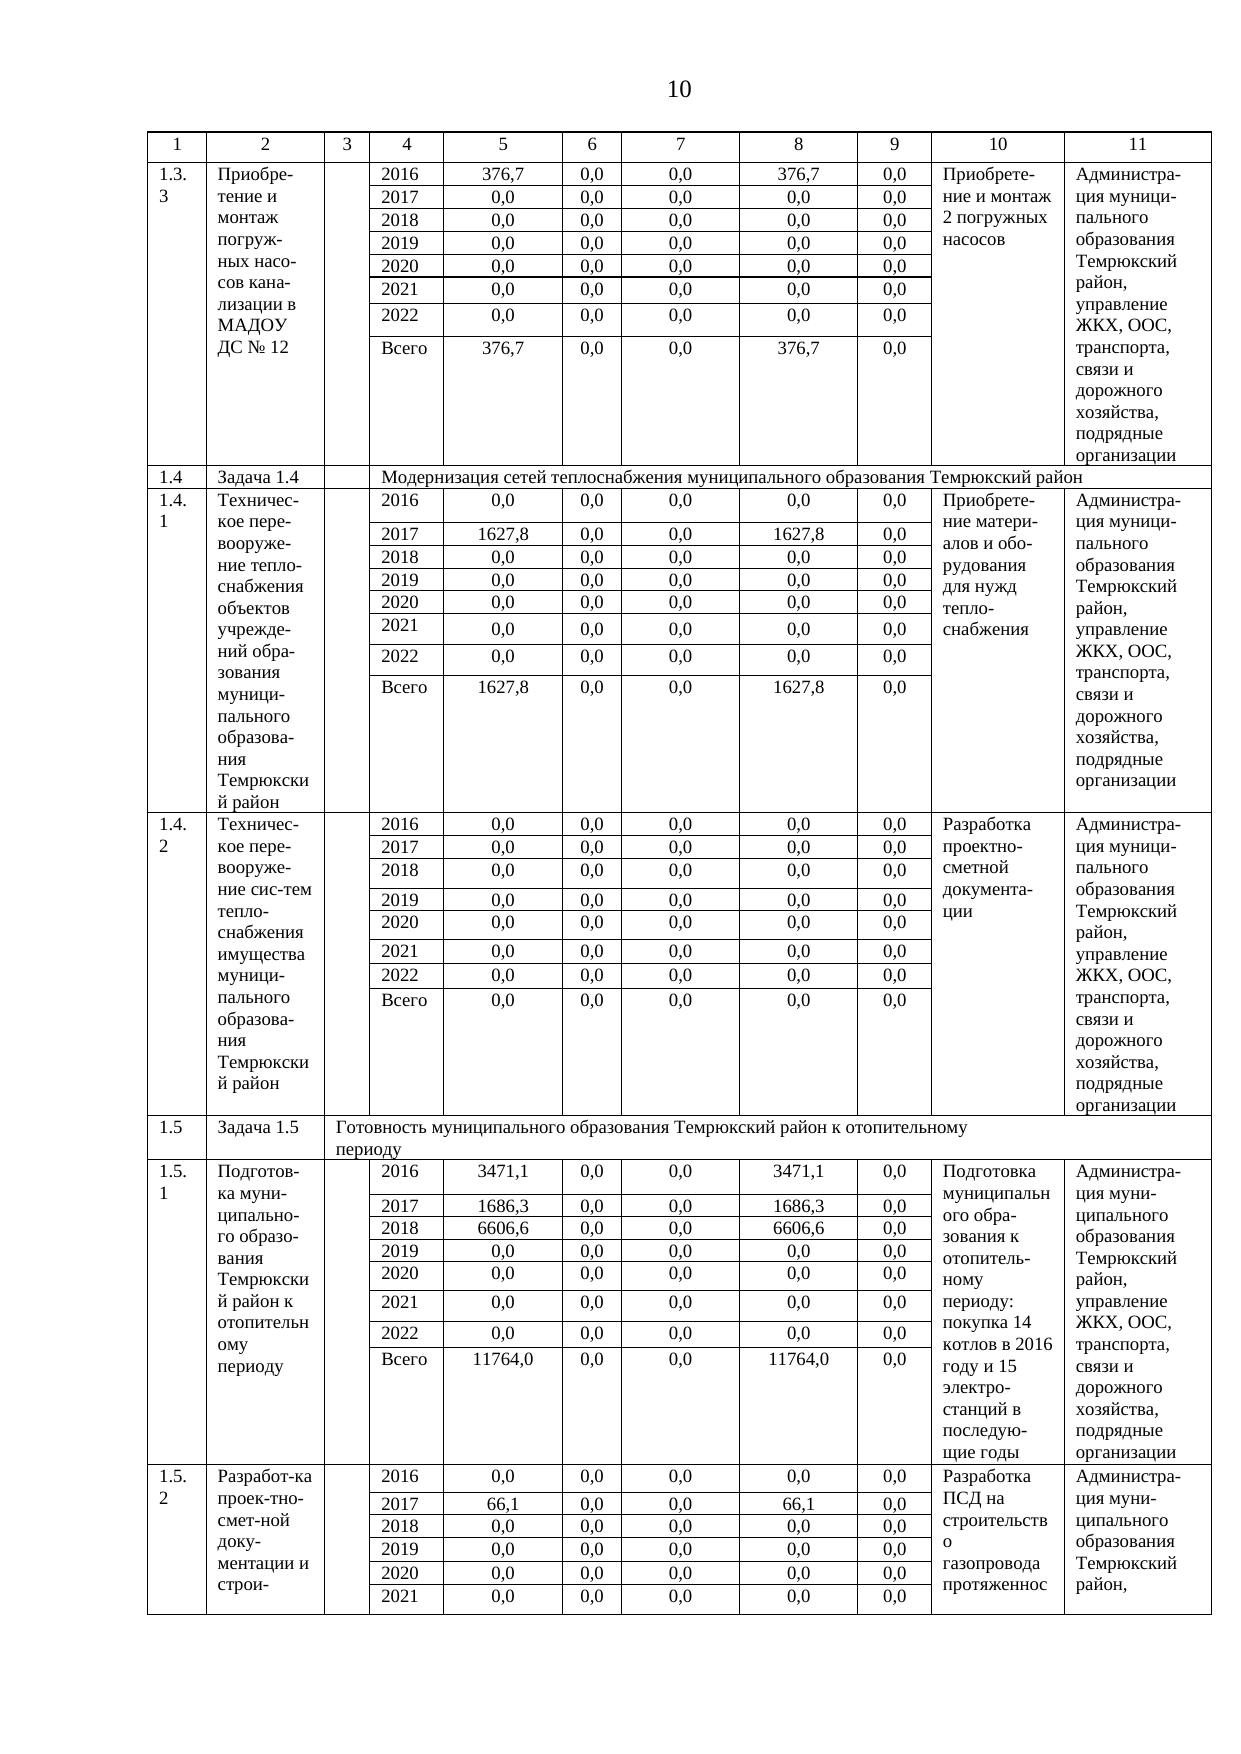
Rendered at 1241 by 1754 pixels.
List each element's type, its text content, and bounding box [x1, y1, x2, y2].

table_cell 376,7 [740, 337, 857, 465]
table_cell 2019 [370, 232, 443, 254]
table_cell 0,0 [740, 209, 857, 231]
table_cell 0,0 [740, 489, 857, 522]
table_cell 2020 [370, 1262, 443, 1289]
table_cell 1.5 [148, 1116, 206, 1159]
table_cell 0,0 [740, 1262, 857, 1289]
table_cell 0,0 [563, 163, 621, 185]
table_cell 0,0 [444, 836, 562, 857]
table_cell Техничес-кое пере-вооруже-ние тепло- снабжения объектов учрежде-ний обра-зования муници-пального образова-ния Темрюкский район [207, 489, 324, 812]
table_cell 0,0 [563, 1262, 621, 1289]
table_cell 2020 [370, 911, 443, 939]
table_cell 0,0 [622, 1195, 739, 1216]
table_cell 0,0 [858, 569, 931, 590]
table_cell 2018 [370, 209, 443, 231]
table_cell [325, 489, 369, 812]
table_cell [325, 466, 369, 488]
table_cell 0,0 [858, 186, 931, 207]
table_cell 0,0 [858, 1348, 931, 1464]
table_cell 0,0 [563, 676, 621, 812]
table_cell Приобре-тение и монтаж погруж-ных насо-сов кана-лизации в МАДОУ ДС № 12 [207, 163, 324, 465]
table_cell 1627,8 [740, 676, 857, 812]
table_cell 0,0 [622, 209, 739, 231]
table_cell 0,0 [858, 1515, 931, 1537]
table_cell 0,0 [622, 1515, 739, 1537]
table_cell 2021 [370, 614, 443, 644]
table_cell 2019 [370, 569, 443, 590]
table_cell Задача 1.5 [207, 1116, 324, 1159]
table_cell Приобрете-ние и монтаж 2 погружных насосов [932, 163, 1064, 465]
table_cell 0,0 [563, 1217, 621, 1239]
table_cell 0,0 [563, 1538, 621, 1561]
table_cell 0,0 [740, 591, 857, 613]
table_cell 66,1 [740, 1493, 857, 1514]
table_cell 0,0 [444, 1465, 562, 1492]
table_cell 0,0 [622, 1240, 739, 1261]
table_cell 0,0 [622, 304, 739, 336]
table_cell 0,0 [563, 1585, 621, 1613]
table_cell 0,0 [858, 813, 931, 835]
table_cell 0,0 [444, 232, 562, 254]
table_cell 0,0 [858, 591, 931, 613]
table_header 9 [858, 133, 931, 162]
table_cell 2021 [370, 1291, 443, 1321]
table_cell 0,0 [563, 1515, 621, 1537]
table_cell 0,0 [858, 1562, 931, 1584]
table_cell 2018 [370, 1217, 443, 1239]
table_cell 0,0 [444, 1262, 562, 1289]
table_cell Всего [370, 676, 443, 812]
table_cell 0,0 [622, 1465, 739, 1492]
table_cell Разработ-ка проек-тно-смет-ной доку-ментации и строи-тельство межпоселкового газопровода высо-кого дав-ления в обход кладбища хут. Кор-жевского Славянского района [207, 1465, 324, 1613]
table_cell 2021 [370, 1585, 443, 1613]
table_cell 0,0 [563, 859, 621, 888]
table_cell 0,0 [858, 859, 931, 888]
table_cell 0,0 [563, 1493, 621, 1514]
table_cell 0,0 [563, 255, 621, 276]
table_cell 0,0 [563, 1160, 621, 1193]
table_header 3 [325, 133, 369, 162]
table_cell Всего [370, 337, 443, 465]
table_cell 2022 [370, 964, 443, 988]
table_cell 0,0 [622, 1493, 739, 1514]
table_cell 0,0 [622, 1562, 739, 1584]
table_cell 2019 [370, 1240, 443, 1261]
table_cell 0,0 [858, 1195, 931, 1216]
table_cell 0,0 [563, 889, 621, 910]
table_cell 0,0 [444, 1322, 562, 1347]
table_cell Разработка ПСД на строительство газопровода протяженностью 317 м [932, 1465, 1064, 1613]
table_cell 0,0 [622, 255, 739, 276]
table_cell Техничес-кое пере-вооруже-ние сис-тем тепло-снабжения имущества муници-пального образова-ния Темрюкский район [207, 813, 324, 1115]
table_cell 3471,1 [444, 1160, 562, 1193]
table_cell 0,0 [858, 989, 931, 1115]
table_cell 0,0 [858, 911, 931, 939]
table_cell 0,0 [858, 1465, 931, 1492]
table_cell Администра-ция муни-ципального образования Темрюкский район, управление ЖКХ, ООС, транспорта, связи и дорожного хозяйства, подрядные организации [1065, 1465, 1211, 1613]
table_cell 0,0 [444, 813, 562, 835]
table_cell 0,0 [622, 163, 739, 185]
table_cell 2016 [370, 1465, 443, 1492]
table_cell 0,0 [740, 546, 857, 567]
table_cell 0,0 [444, 255, 562, 276]
table_cell 0,0 [444, 889, 562, 910]
table_cell 2017 [370, 1195, 443, 1216]
table_cell 0,0 [563, 1240, 621, 1261]
table_cell 0,0 [740, 304, 857, 336]
table_cell 0,0 [444, 1585, 562, 1613]
table_cell 2017 [370, 523, 443, 545]
table_cell 0,0 [563, 614, 621, 644]
table_cell 3471,1 [740, 1160, 857, 1193]
table_cell 0,0 [858, 614, 931, 644]
table_cell 0,0 [563, 1291, 621, 1321]
table_cell 0,0 [740, 645, 857, 675]
table_cell 0,0 [740, 889, 857, 910]
table_cell 0,0 [740, 1538, 857, 1561]
table_header 1 [148, 133, 206, 162]
table_cell 0,0 [858, 304, 931, 336]
table_cell 0,0 [563, 940, 621, 963]
table_cell 0,0 [622, 859, 739, 888]
table_cell 0,0 [563, 989, 621, 1115]
table_cell 0,0 [740, 255, 857, 276]
table_cell 376,7 [444, 337, 562, 465]
table_cell Администра-ция муни-ципального образования Темрюкский район, управление ЖКХ, ООС, транспорта, связи и дорожного хозяйства, подрядные организации [1065, 1160, 1211, 1464]
table_cell 2018 [370, 546, 443, 567]
table_header 2 [207, 133, 324, 162]
table_cell 1.5. 1 [148, 1160, 206, 1464]
table_cell 0,0 [740, 1515, 857, 1537]
table_header 7 [622, 133, 739, 162]
table_cell Готовность муниципального образования Темрюкский район к отопительному периоду [325, 1116, 1211, 1159]
table_cell 0,0 [740, 1585, 857, 1613]
table_cell 0,0 [858, 163, 931, 185]
table_cell 2018 [370, 859, 443, 888]
table_cell 0,0 [444, 1291, 562, 1321]
table_cell 2016 [370, 813, 443, 835]
table_cell 1.4 [148, 466, 206, 488]
table_cell 0,0 [622, 645, 739, 675]
table_cell 0,0 [444, 1538, 562, 1561]
table_cell 0,0 [740, 1562, 857, 1584]
table_cell 0,0 [740, 1291, 857, 1321]
table_cell 0,0 [444, 1240, 562, 1261]
table_cell 1.4.2 [148, 813, 206, 1115]
table_cell 0,0 [858, 337, 931, 465]
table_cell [1065, 163, 1211, 465]
table_cell 0,0 [563, 489, 621, 522]
table_cell 0,0 [563, 1562, 621, 1584]
table_header 10 [932, 133, 1064, 162]
table_cell 0,0 [858, 546, 931, 567]
table_cell 0,0 [444, 209, 562, 231]
table_cell 0,0 [858, 1585, 931, 1613]
table_cell 0,0 [622, 836, 739, 857]
table_header 6 [563, 133, 621, 162]
table_header 4 [370, 133, 443, 162]
table_cell 0,0 [563, 1348, 621, 1464]
table_cell 0,0 [622, 186, 739, 207]
table_cell 0,0 [444, 569, 562, 590]
table_cell 1627,8 [444, 676, 562, 812]
table_cell 0,0 [444, 1562, 562, 1584]
table_cell 0,0 [622, 813, 739, 835]
table_cell 0,0 [740, 964, 857, 988]
table_cell 2021 [370, 940, 443, 963]
table_cell 2020 [370, 255, 443, 276]
table_cell 0,0 [740, 232, 857, 254]
table_cell 0,0 [444, 186, 562, 207]
table_cell 0,0 [858, 489, 931, 522]
table_cell 0,0 [563, 911, 621, 939]
table_cell [325, 1160, 369, 1464]
table_cell 0,0 [563, 645, 621, 675]
table_cell 2017 [370, 186, 443, 207]
table_cell 0,0 [740, 1240, 857, 1261]
table_cell 0,0 [858, 209, 931, 231]
table_cell 2020 [370, 1562, 443, 1584]
table_cell 0,0 [444, 304, 562, 336]
table_cell 0,0 [622, 278, 739, 303]
table_cell 0,0 [444, 614, 562, 644]
table_cell 0,0 [444, 1515, 562, 1537]
table_cell 2019 [370, 889, 443, 910]
table_cell 11764,0 [444, 1348, 562, 1464]
table_cell 0,0 [622, 1348, 739, 1464]
table_cell 0,0 [858, 1291, 931, 1321]
table_cell 2016 [370, 489, 443, 522]
table_cell 0,0 [622, 232, 739, 254]
table_cell 0,0 [740, 836, 857, 857]
table_cell 0,0 [622, 1538, 739, 1561]
table_cell 2022 [370, 1322, 443, 1347]
table_cell 0,0 [740, 1322, 857, 1347]
table_cell 0,0 [622, 1217, 739, 1239]
table_cell 0,0 [563, 813, 621, 835]
table_cell 2018 [370, 1515, 443, 1537]
table_cell 0,0 [858, 1538, 931, 1561]
table_cell 0,0 [444, 989, 562, 1115]
table_cell 2022 [370, 304, 443, 336]
table_cell 2017 [370, 1493, 443, 1514]
table_cell 0,0 [563, 591, 621, 613]
table_cell 0,0 [858, 1322, 931, 1347]
table_cell 0,0 [622, 940, 739, 963]
table_cell Всего [370, 989, 443, 1115]
table_cell [325, 813, 369, 1115]
table_cell 0,0 [444, 911, 562, 939]
table_cell 0,0 [563, 1465, 621, 1492]
table_cell 0,0 [563, 1195, 621, 1216]
table_cell 66,1 [444, 1493, 562, 1514]
table_cell 0,0 [444, 859, 562, 888]
table_cell Администра-ция муници-пального образования Темрюкский район, управление ЖКХ, ООС, транспорта, связи и дорожного хозяйства, подрядные организации [1065, 489, 1211, 812]
table_cell 0,0 [622, 489, 739, 522]
table_cell 0,0 [444, 278, 562, 303]
table_cell [325, 1465, 369, 1613]
table_cell 0,0 [740, 278, 857, 303]
table_cell 0,0 [622, 1585, 739, 1613]
table_cell 0,0 [858, 278, 931, 303]
table_cell 0,0 [563, 186, 621, 207]
table_cell 0,0 [858, 232, 931, 254]
table_cell 2016 [370, 163, 443, 185]
table_cell Администра-ция муници-пального образования Темрюкский район, управление ЖКХ, ООС, транспорта, связи и дорожного хозяйства, подрядные организации [1065, 813, 1211, 1115]
table_cell 0,0 [622, 889, 739, 910]
table_cell 0,0 [444, 591, 562, 613]
table_cell 0,0 [444, 489, 562, 522]
table_cell 0,0 [858, 889, 931, 910]
table_cell 0,0 [563, 546, 621, 567]
table_cell 0,0 [740, 1465, 857, 1492]
table_cell 1627,8 [740, 523, 857, 545]
table_cell 0,0 [740, 614, 857, 644]
table_cell 0,0 [622, 911, 739, 939]
table_cell 0,0 [563, 232, 621, 254]
table_cell 0,0 [622, 523, 739, 545]
table_cell 2016 [370, 1160, 443, 1193]
table_cell 0,0 [563, 1322, 621, 1347]
table_cell 0,0 [740, 911, 857, 939]
table_cell 0,0 [622, 676, 739, 812]
table_cell 0,0 [622, 1262, 739, 1289]
table_header 5 [444, 133, 562, 162]
table_cell 0,0 [740, 186, 857, 207]
table_cell 0,0 [622, 591, 739, 613]
table_cell 0,0 [563, 569, 621, 590]
table_cell 376,7 [740, 163, 857, 185]
table_cell 0,0 [858, 1160, 931, 1193]
table_cell 0,0 [622, 964, 739, 988]
table_cell 0,0 [444, 964, 562, 988]
table_cell 6606,6 [740, 1217, 857, 1239]
table_cell 0,0 [622, 989, 739, 1115]
table_cell 0,0 [622, 569, 739, 590]
table_cell 0,0 [444, 645, 562, 675]
table_cell [325, 163, 369, 465]
table_cell 0,0 [563, 337, 621, 465]
table_cell 6606,6 [444, 1217, 562, 1239]
table_cell 0,0 [858, 523, 931, 545]
table_cell 0,0 [858, 676, 931, 812]
table_cell 0,0 [858, 1262, 931, 1289]
table_cell 0,0 [563, 964, 621, 988]
table_cell 2020 [370, 591, 443, 613]
table_cell 0,0 [858, 836, 931, 857]
table_cell 1.4.1 [148, 489, 206, 812]
table_cell 0,0 [563, 209, 621, 231]
table_cell Всего [370, 1348, 443, 1464]
table_cell 1627,8 [444, 523, 562, 545]
table_cell 0,0 [622, 546, 739, 567]
table_cell 0,0 [622, 1291, 739, 1321]
table_cell 0,0 [622, 337, 739, 465]
table_cell Подготовка муниципального обра-зования к отопитель-ному периоду: покупка 14 котлов в 2016 году и 15 электро-станций в последую-щие годы [932, 1160, 1064, 1464]
table_cell 0,0 [858, 940, 931, 963]
table_cell 0,0 [444, 546, 562, 567]
table_cell Разработка проектно-сметной документа-ции [932, 813, 1064, 1115]
table_cell 0,0 [740, 813, 857, 835]
table_cell 2019 [370, 1538, 443, 1561]
table_cell 376,7 [444, 163, 562, 185]
table_cell 0,0 [563, 836, 621, 857]
table_cell 1.5.2 [148, 1465, 206, 1613]
table_cell 0,0 [858, 1493, 931, 1514]
table_cell 11764,0 [740, 1348, 857, 1464]
table_cell 0,0 [622, 1322, 739, 1347]
table_cell 0,0 [622, 614, 739, 644]
table_cell Подготов-ка муни-ципально-го образо-вания Темрюкский район к отопительному периоду [207, 1160, 324, 1464]
table_cell 0,0 [444, 940, 562, 963]
table_cell 1686,3 [444, 1195, 562, 1216]
table_cell 0,0 [740, 859, 857, 888]
table_cell 0,0 [622, 1160, 739, 1193]
table_cell 2017 [370, 836, 443, 857]
table_cell 0,0 [563, 278, 621, 303]
table_cell 0,0 [740, 940, 857, 963]
table_cell 0,0 [740, 569, 857, 590]
table_cell Приобрете-ние матери-алов и обо-рудования для нужд тепло-снабжения [932, 489, 1064, 812]
table_cell 1686,3 [740, 1195, 857, 1216]
table_cell Модернизация сетей теплоснабжения муниципального образования Темрюкский район [370, 466, 1211, 488]
table_cell 0,0 [858, 255, 931, 276]
table_cell Задача 1.4 [207, 466, 324, 488]
table_cell 0,0 [858, 964, 931, 988]
table_header 11 [1065, 133, 1211, 162]
table_cell 2021 [370, 278, 443, 303]
table_header 8 [740, 133, 857, 162]
table_cell 0,0 [740, 989, 857, 1115]
table_cell 0,0 [858, 1240, 931, 1261]
table_cell 1.3.3 [148, 163, 206, 465]
table_cell 2022 [370, 645, 443, 675]
table_cell 0,0 [563, 523, 621, 545]
table_cell 0,0 [858, 645, 931, 675]
table_cell 0,0 [563, 304, 621, 336]
table_cell 0,0 [858, 1217, 931, 1239]
